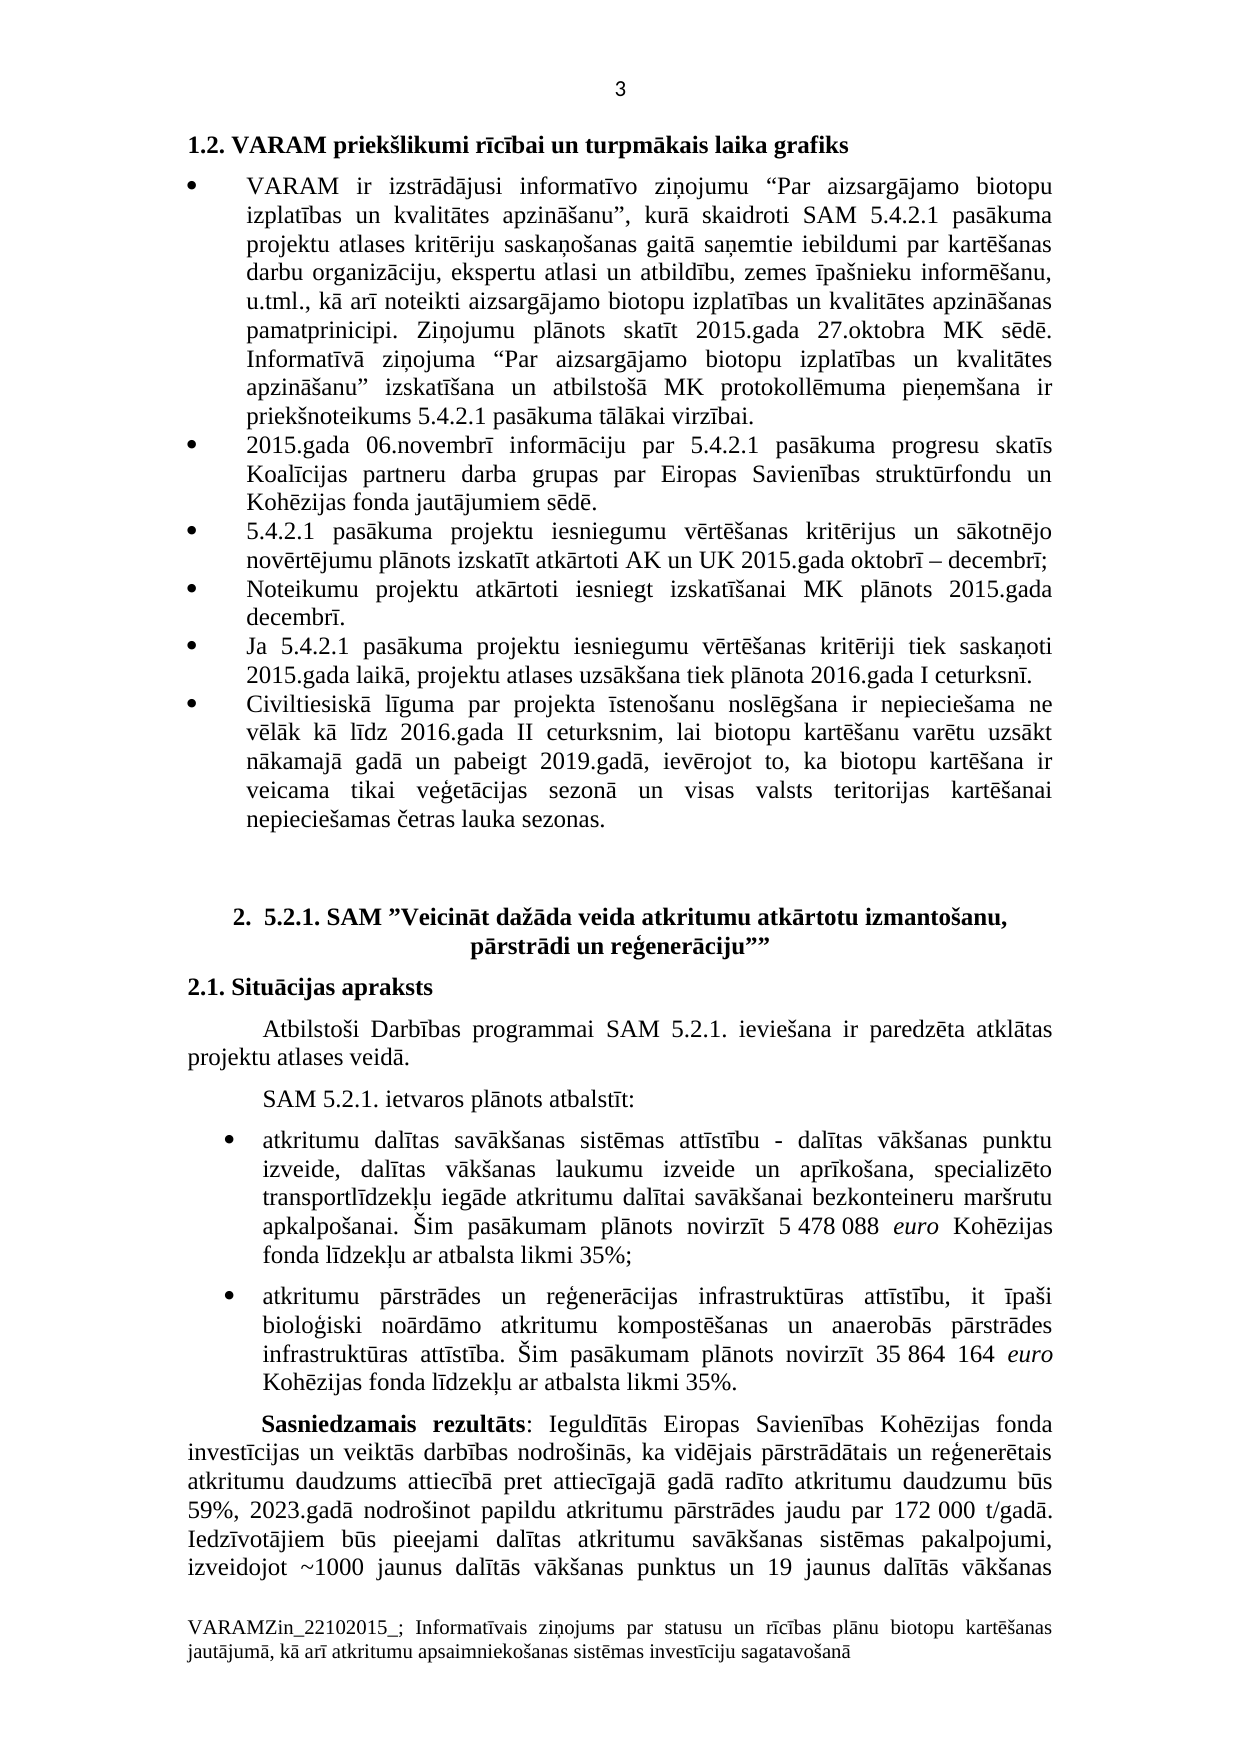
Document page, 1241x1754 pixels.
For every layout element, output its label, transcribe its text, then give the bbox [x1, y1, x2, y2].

list Ja 5.4.2.1 pasākuma projektu iesniegumu vērtēšanas kritēriji tiek saskaņoti 2015.gada laikā, projektu atlases uzsākšana tiek plānota 2016.gada I ceturksnī. [187, 631, 1053, 689]
list VARAM ir izstrādājusi informatīvo ziņojumu “Par aizsargājamo biotopu izplatības un kvalitātes apzināšanu”, kurā skaidroti SAM 5.4.2.1 pasākuma projektu atlases kritēriju saskaņošanas gaitā saņemtie iebildumi par kartēšanas darbu organizāciju, ekspertu atlasi un atbildību, zemes īpašnieku informēšanu, u.tml., kā arī noteikti aizsargājamo biotopu izplatības un kvalitātes apzināšanas pamatprinicipi. Ziņojumu plānots skatīt 2015.gada 27.oktobra MK sēdē. Informatīvā ziņojuma “Par aizsargājamo biotopu izplatības un kvalitātes apzināšanu” izskatīšana un atbilstošā MK protokollēmuma pieņemšana ir priekšnoteikums 5.4.2.1 pasākuma tālākai virzībai. [187, 171, 1053, 430]
list 5.4.2.1 pasākuma projektu iesniegumu vērtēšanas kritērijus un sākotnējo novērtējumu plānots izskatīt atkārtoti AK un UK 2015.gada oktobrī – decembrī; [187, 516, 1053, 574]
text 1.2. VARAM priekšlikumi rīcībai un turpmākais laika grafiks [187, 130, 1053, 159]
list 2015.gada 06.novembrī informāciju par 5.4.2.1 pasākuma progresu skatīs Koalīcijas partneru darba grupas par Eiropas Savienības struktūrfondu un Kohēzijas fonda jautājumiem sēdē. [187, 430, 1053, 516]
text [187, 1409, 1053, 1581]
text Atbilstoši Darbības programmai SAM 5.2.1. ieviešana ir paredzēta atklātas projektu atlases veidā. [187, 1014, 1053, 1071]
list atkritumu pārstrādes un reģenerācijas infrastruktūras attīstību, it īpaši bioloģiski noārdāmo atkritumu kompostēšanas un anaerobās pārstrādes infrastruktūras attīstība. Šim pasākumam plānots novirzīt 35 864 164 euro Kohēzijas fonda līdzekļu ar atbalsta likmi 35%. [225, 1281, 1053, 1396]
text SAM 5.2.1. ietvaros plānots atbalstīt: [187, 1084, 1053, 1112]
text 2.1. Situācijas apraksts [187, 972, 1053, 1001]
list Civiltiesiskā līguma par projekta īstenošanu noslēgšana ir nepieciešama ne vēlāk kā līdz 2016.gada II ceturksnim, lai biotopu kartēšanu varētu uzsākt nākamajā gadā un pabeigt 2019.gadā, ievērojot to, ka biotopu kartēšana ir veicama tikai veģetācijas sezonā un visas valsts teritorijas kartēšanai nepieciešamas četras lauka sezonas. [187, 689, 1053, 832]
list atkritumu dalītas savākšanas sistēmas attīstību - dalītas vākšanas punktu izveide, dalītas vākšanas laukumu izveide un aprīkošana, specializēto transportlīdzekļu iegāde atkritumu dalītai savākšanai bezkonteineru maršrutu apkalpošanai. Šim pasākumam plānots novirzīt 5 478 088 euro Kohēzijas fonda līdzekļu ar atbalsta likmi 35%; [225, 1125, 1053, 1269]
list Noteikumu projektu atkārtoti iesniegt izskatīšanai MK plānots 2015.gada decembrī. [187, 574, 1053, 631]
text 2. 5.2.1. SAM ”Veicināt dažāda veida atkritumu atkārtotu izmantošanu, pārstrādi un reģenerāciju”” [187, 902, 1053, 960]
